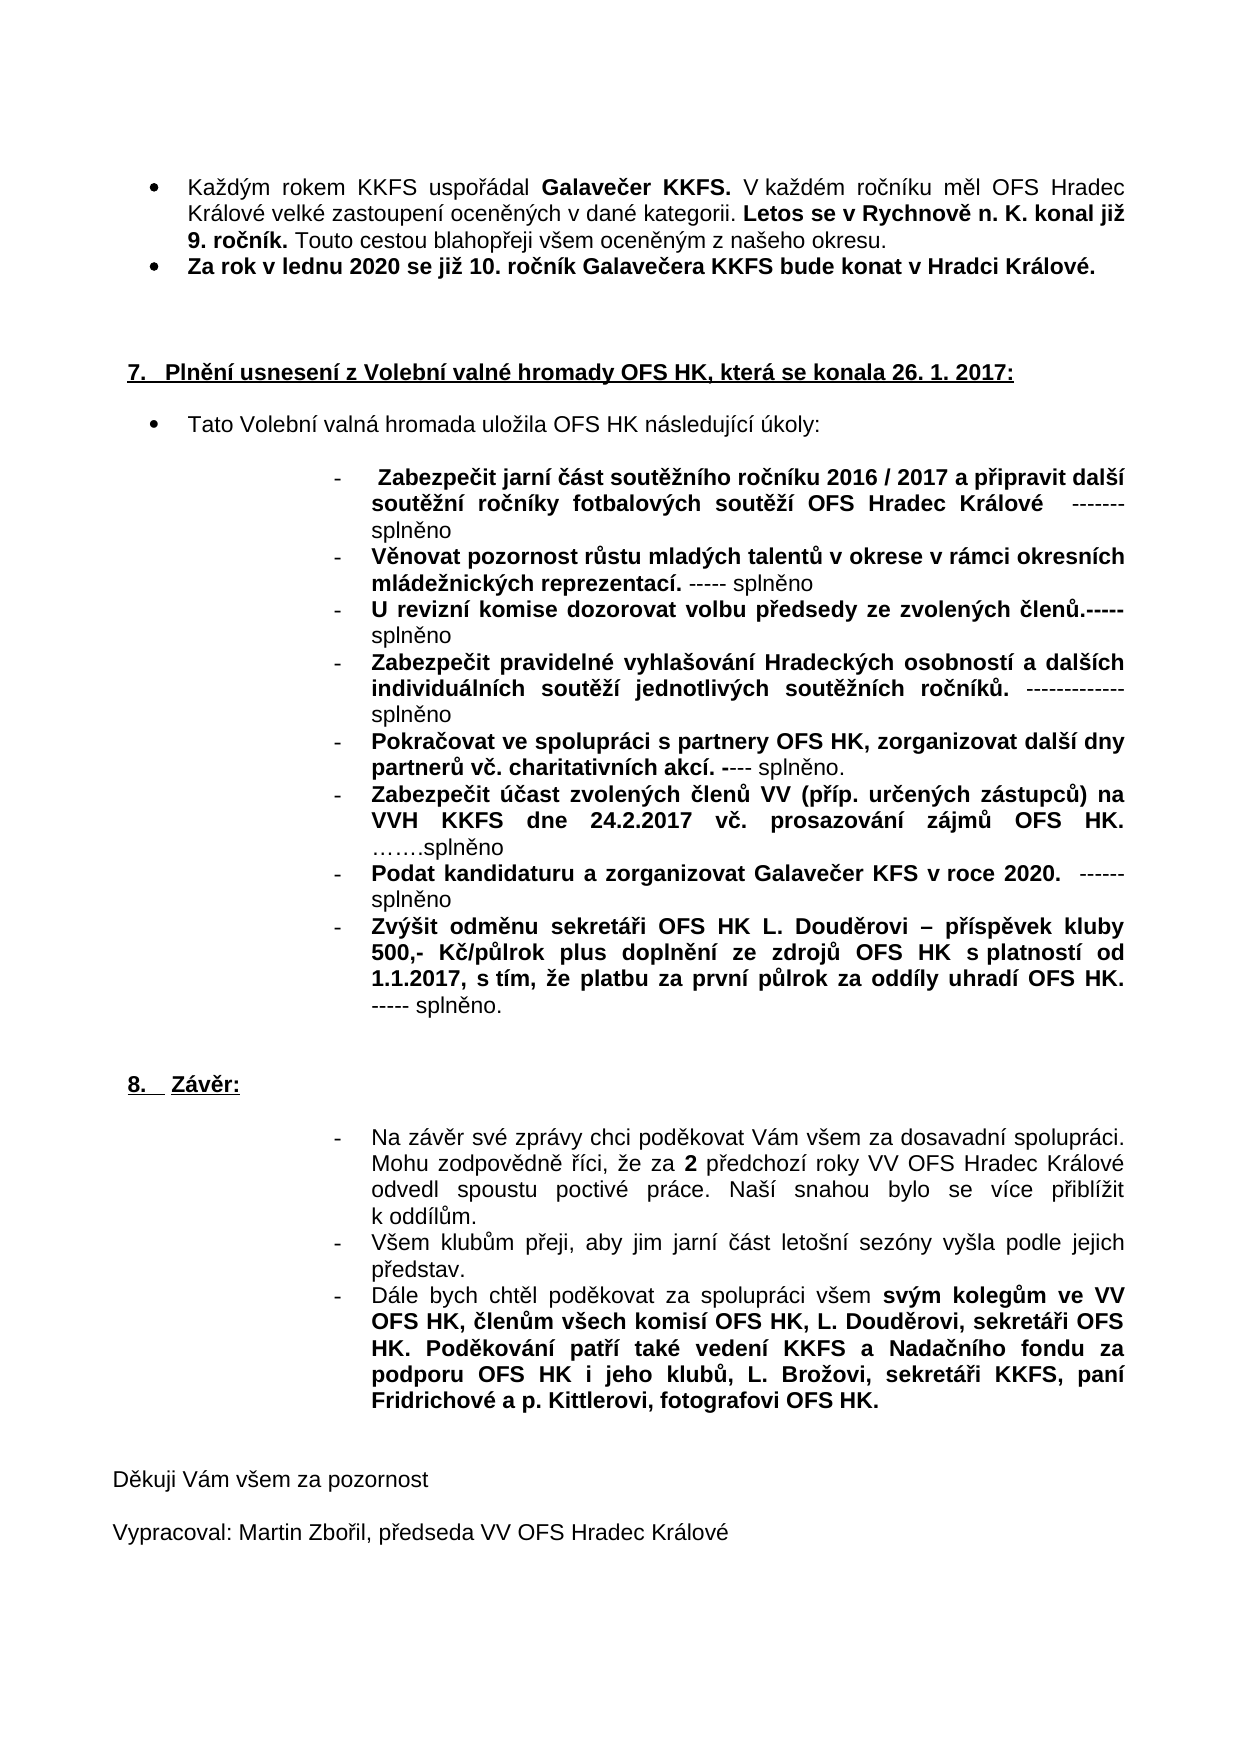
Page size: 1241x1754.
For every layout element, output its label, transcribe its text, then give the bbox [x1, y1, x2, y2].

list Plnění usnesení z Volební valné hromady OFS HK, která se konala 26. 1. 2017: [127, 358, 1125, 385]
list Všem klubům přeji, aby jim jarní část letošní sezóny vyšla podle jejich představ. [334, 1229, 1125, 1282]
text Vypracoval: Martin Zbořil, předseda VV OFS Hradec Králové [112, 1519, 1125, 1546]
list Věnovat pozornost růstu mladých talentů v okrese v rámci okresních mládežnických reprezentací. ----- splněno [334, 543, 1125, 596]
list Tato Volební valná hromada uložila OFS HK následující úkoly: [150, 411, 1125, 437]
list Zabezpečit účast zvolených členů VV (příp. určených zástupců) na VVH KKFS dne 24.2.2017 vč. prosazování zájmů OFS HK. …….splněno [334, 781, 1125, 860]
list Pokračovat ve spolupráci s partnery OFS HK, zorganizovat další dny partnerů vč. charitativních akcí. ---- splněno. [334, 728, 1125, 781]
list U revizní komise dozorovat volbu předsedy ze zvolených členů.----- splněno [334, 596, 1125, 649]
list Za rok v lednu 2020 se již 10. ročník Galavečera KKFS bude konat v Hradci Králové. [150, 253, 1125, 279]
text Děkuji Vám všem za pozornost [112, 1466, 1125, 1493]
list Zabezpečit pravidelné vyhlašování Hradeckých osobností a dalších individuálních soutěží jednotlivých soutěžních ročníků. ------------- splněno [334, 649, 1125, 728]
list Podat kandidaturu a zorganizovat Galavečer KFS v roce 2020. ------ splněno [334, 860, 1125, 913]
list Na závěr své zprávy chci poděkovat Vám všem za dosavadní spolupráci. Mohu zodpovědně říci, že za 2 předchozí roky VV OFS Hradec Králové odvedl spoustu poctivé práce. Naší snahou bylo se více přiblížit k oddílům. [334, 1123, 1125, 1229]
list Každým rokem KKFS uspořádal Galavečer KKFS. V každém ročníku měl OFS Hradec Králové velké zastoupení oceněných v dané kategorii. Letos se v Rychnově n. K. konal již 9. ročník. Touto cestou blahopřeji všem oceněným z našeho okresu. [150, 174, 1125, 253]
list Zabezpečit jarní část soutěžního ročníku 2016 / 2017 a připravit další soutěžní ročníky fotbalových soutěží OFS Hradec Králové ------- splněno [334, 464, 1125, 543]
list Závěr: [127, 1071, 1125, 1097]
list Dále bych chtěl poděkovat za spolupráci všem svým kolegům ve VV OFS HK, členům všech komisí OFS HK, L. Douděrovi, sekretáři OFS HK. Poděkování patří také vedení KKFS a Nadačního fondu za podporu OFS HK i jeho klubů, L. Brožovi, sekretáři KKFS, paní Fridrichové a p. Kittlerovi, fotografovi OFS HK. [334, 1282, 1125, 1414]
list Zvýšit odměnu sekretáři OFS HK L. Douděrovi – příspěvek kluby 500,- Kč/půlrok plus doplnění ze zdrojů OFS HK s platností od 1.1.2017, s tím, že platbu za první půlrok za oddíly uhradí OFS HK. ----- splněno. [334, 913, 1125, 1018]
